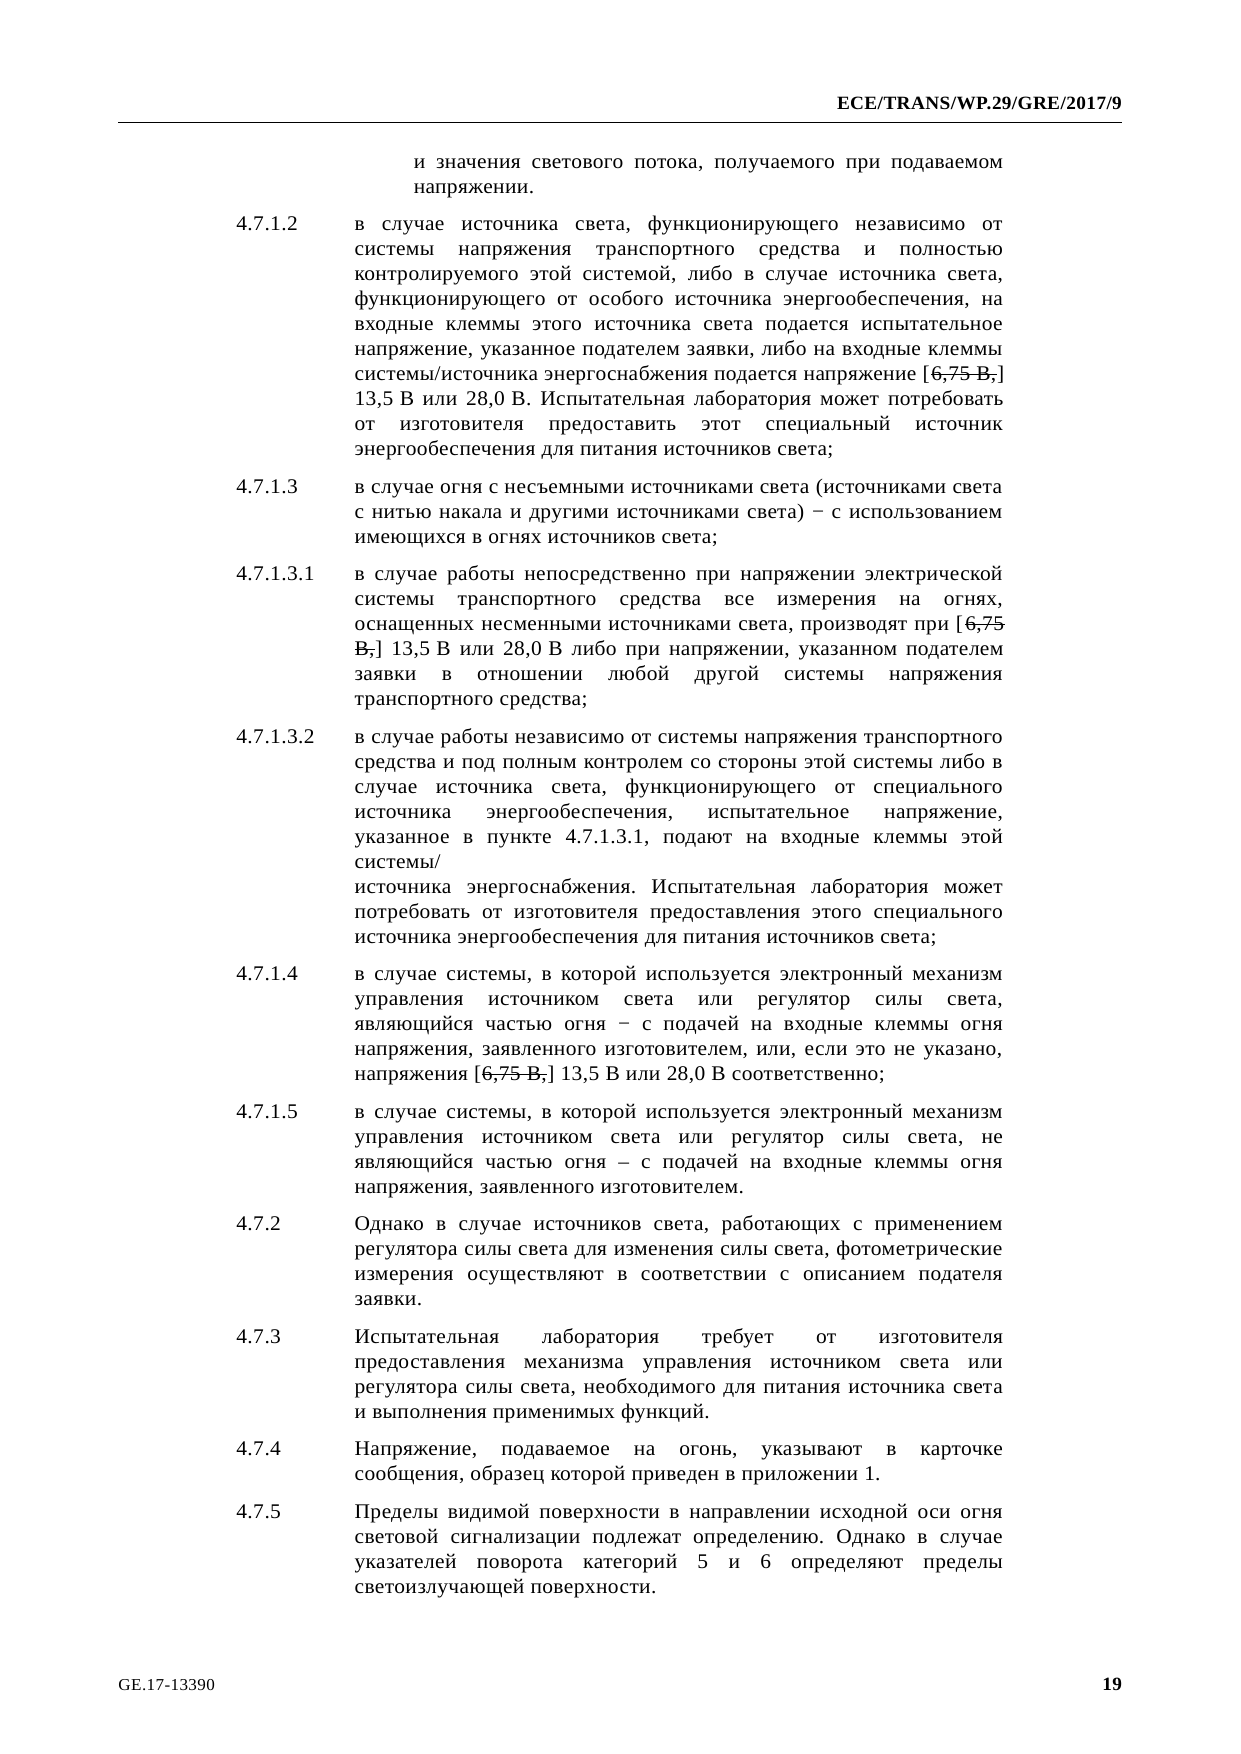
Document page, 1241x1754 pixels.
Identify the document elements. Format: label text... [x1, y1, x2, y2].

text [354, 148, 1004, 198]
text 4.7.1.2 в случае источника света, функционирующего независимо от системы напряжения транспортного средства и полностью контролируемого этой системой, либо в случае источника света, функционирующего от особого источника энергообеспечения, на входные клеммы этого источника света подается испытательное напряжение, указанное подателем заявки, либо на входные клеммы системы/источника энергоснабжения подается напряжение [6,75 В,] 13,5 В или 28,0 В. Испытательная лаборатория может потребовать от изготовителя предоставить этот специальный источник энергообеспечения для питания источников света; [236, 210, 1004, 460]
text 4.7.1.3.2 в случае работы независимо от системы напряжения транспортного средства и под полным контролем со стороны этой системы либо в случае источника света, функционирующего от специального источника энергообеспечения, испытательное напряжение, указанное в пункте 4.7.1.3.1, подают на входные клеммы этой системы/ источника энергоснабжения. Испытательная лаборатория может потребовать от изготовителя предоставления этого специального источника энергообеспечения для питания источников света; [236, 723, 1004, 948]
text 4.7.4 Напряжение, подаваемое на огонь, указывают в карточке сообщения, образец которой приведен в приложении 1. [236, 1435, 1004, 1485]
text 4.7.1.3 в случае огня с несъемными источниками света (источниками света с нитью накала и другими источниками света) − с использованием имеющихся в огнях источников света; [236, 473, 1004, 548]
text 4.7.1.4 в случае системы, в которой используется электронный механизм управления источником света или регулятор силы света, являющийся частью огня − с подачей на входные клеммы огня напряжения, заявленного изготовителем, или, если это не указано, напряжения [6,75 В,] 13,5 В или 28,0 В соответственно; [236, 960, 1004, 1085]
text 4.7.2 Однако в случае источников света, работающих с применением регулятора силы света для изменения силы света, фотометрические измерения осуществляют в соответствии с описанием подателя заявки. [236, 1210, 1004, 1310]
text 4.7.3 Испытательная лаборатория требует от изготовителя предоставления механизма управления источником света или регулятора силы света, необходимого для питания источника света и выполнения применимых функций. [236, 1323, 1004, 1423]
text 4.7.5 Пределы видимой поверхности в направлении исходной оси огня световой сигнализации подлежат определению. Однако в случае указателей поворота категорий 5 и 6 определяют пределы светоизлучающей поверхности. [236, 1498, 1004, 1598]
text 4.7.1.5 в случае системы, в которой используется электронный механизм управления источником света или регулятор силы света, не являющийся частью огня – с подачей на входные клеммы огня напряжения, заявленного изготовителем. [236, 1098, 1004, 1198]
text 4.7.1.3.1 в случае работы непосредственно при напряжении электрической системы транспортного средства все измерения на огнях, оснащенных несменными источниками света, производят при [6,75 В,] 13,5 В или 28,0 В либо при напряжении, указанном подателем заявки в отношении любой другой системы напряжения транспортного средства; [236, 560, 1004, 710]
